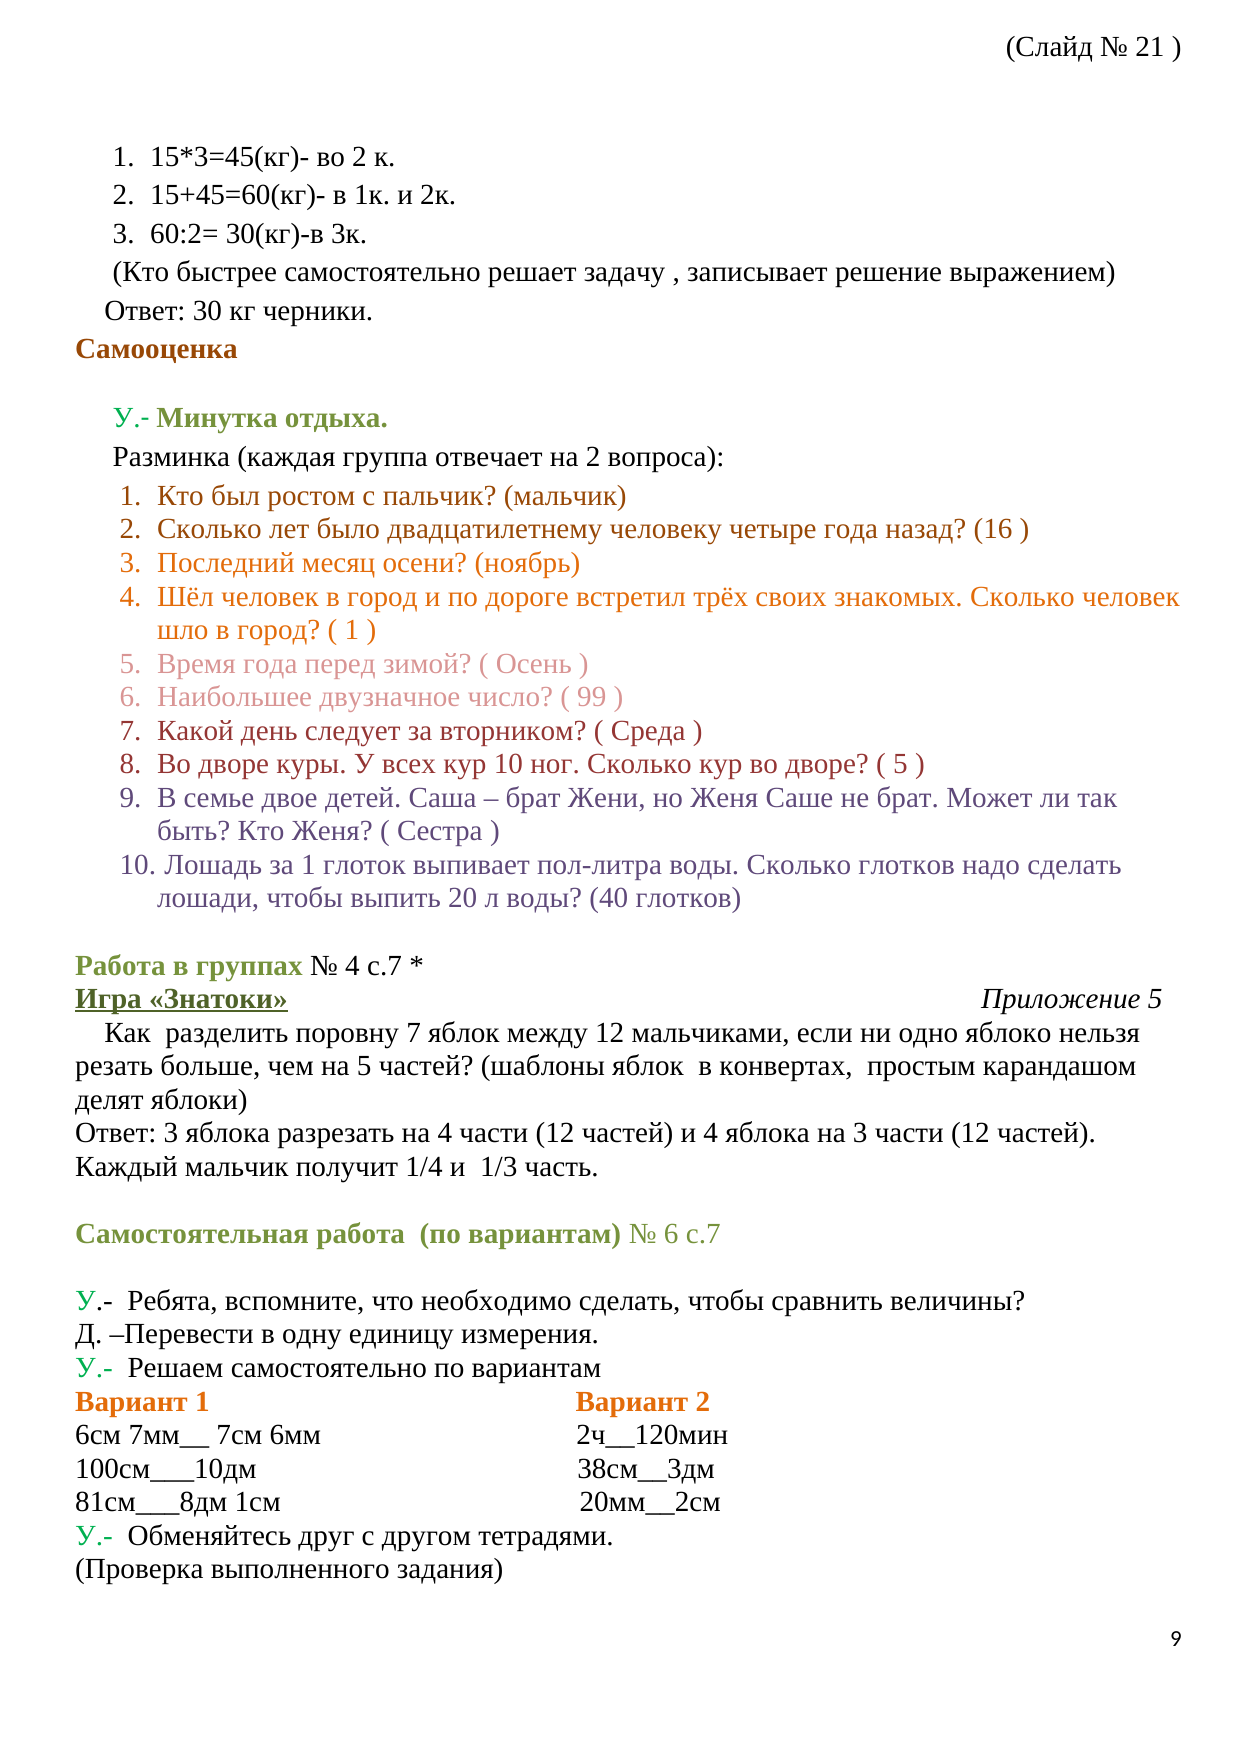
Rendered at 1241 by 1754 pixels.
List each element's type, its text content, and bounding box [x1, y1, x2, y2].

list 15*3=45(кг)- во 2 к. [112, 139, 1181, 172]
text 81см___8дм 1см 20мм__2см [75, 1484, 1181, 1518]
text Вариант 1 Вариант 2 [75, 1384, 1181, 1417]
list Последний месяц осени? (ноябрь) [119, 545, 1181, 579]
text Как разделить поровну 7 яблок между 12 мальчиками, если ни одно яблоко нельзя резать больше, чем на 5 частей? (шаблоны яблок в конвертах, простым карандашом делят яблоки) [75, 1015, 1181, 1115]
list Шёл человек в город и по дороге встретил трёх своих знакомых. Сколько человек шло в город? ( 1 ) [119, 579, 1181, 646]
text (Кто быстрее самостоятельно решает задачу , записывает решение выражением) [112, 254, 1181, 288]
text Ответ: 30 кг черники. [75, 293, 1181, 327]
text Самооценка [75, 332, 1181, 365]
list Кто был ростом с пальчик? (мальчик) [119, 478, 1181, 512]
list 15+45=60(кг)- в 1к. и 2к. [112, 177, 1181, 211]
text (Проверка выполненного задания) [75, 1551, 1181, 1585]
text У.- Обменяйтесь друг с другом тетрадями. [75, 1518, 1181, 1551]
text Игра «Знатоки» Приложение 5 [75, 981, 1181, 1015]
text Самостоятельная работа (по вариантам) № 6 с.7 [75, 1216, 1181, 1249]
text У.- Минутка отдыха. [112, 399, 1181, 434]
text Разминка (каждая группа отвечает на 2 вопроса): [112, 439, 1181, 473]
list В семье двое детей. Саша – брат Жени, но Женя Саше не брат. Может ли так быть? Кто Женя? ( Сестра ) [119, 780, 1181, 847]
list Сколько лет было двадцатилетнему человеку четыре года назад? (16 ) [119, 512, 1181, 545]
text (Слайд № 21 ) [75, 29, 1181, 63]
text Д. –Перевести в одну единицу измерения. [75, 1317, 1181, 1350]
text 6см 7мм__ 7см 6мм 2ч__120мин [75, 1417, 1181, 1451]
list Лошадь за 1 глоток выпивает пол-литра воды. Сколько глотков надо сделать лошади, чтобы выпить 20 л воды? (40 глотков) [119, 847, 1181, 914]
text У.- Решаем самостоятельно по вариантам [75, 1350, 1181, 1384]
text Ответ: 3 яблока разрезать на 4 части (12 частей) и 4 яблока на 3 части (12 частей). Каждый мальчик получит 1/4 и 1/3 часть. [75, 1115, 1181, 1182]
text У.- Ребята, вспомните, что необходимо сделать, чтобы сравнить величины? [75, 1283, 1181, 1317]
list Наибольшее двузначное число? ( 99 ) [119, 679, 1181, 713]
text 100см___10дм 38см__3дм [75, 1451, 1181, 1484]
text Работа в группах № 4 с.7 * [75, 948, 1181, 981]
list Во дворе куры. У всех кур 10 ног. Сколько кур во дворе? ( 5 ) [119, 746, 1181, 780]
list Время года перед зимой? ( Осень ) [119, 646, 1181, 679]
list 60:2= 30(кг)-в 3к. [112, 216, 1181, 249]
list Какой день следует за вторником? ( Среда ) [119, 713, 1181, 746]
